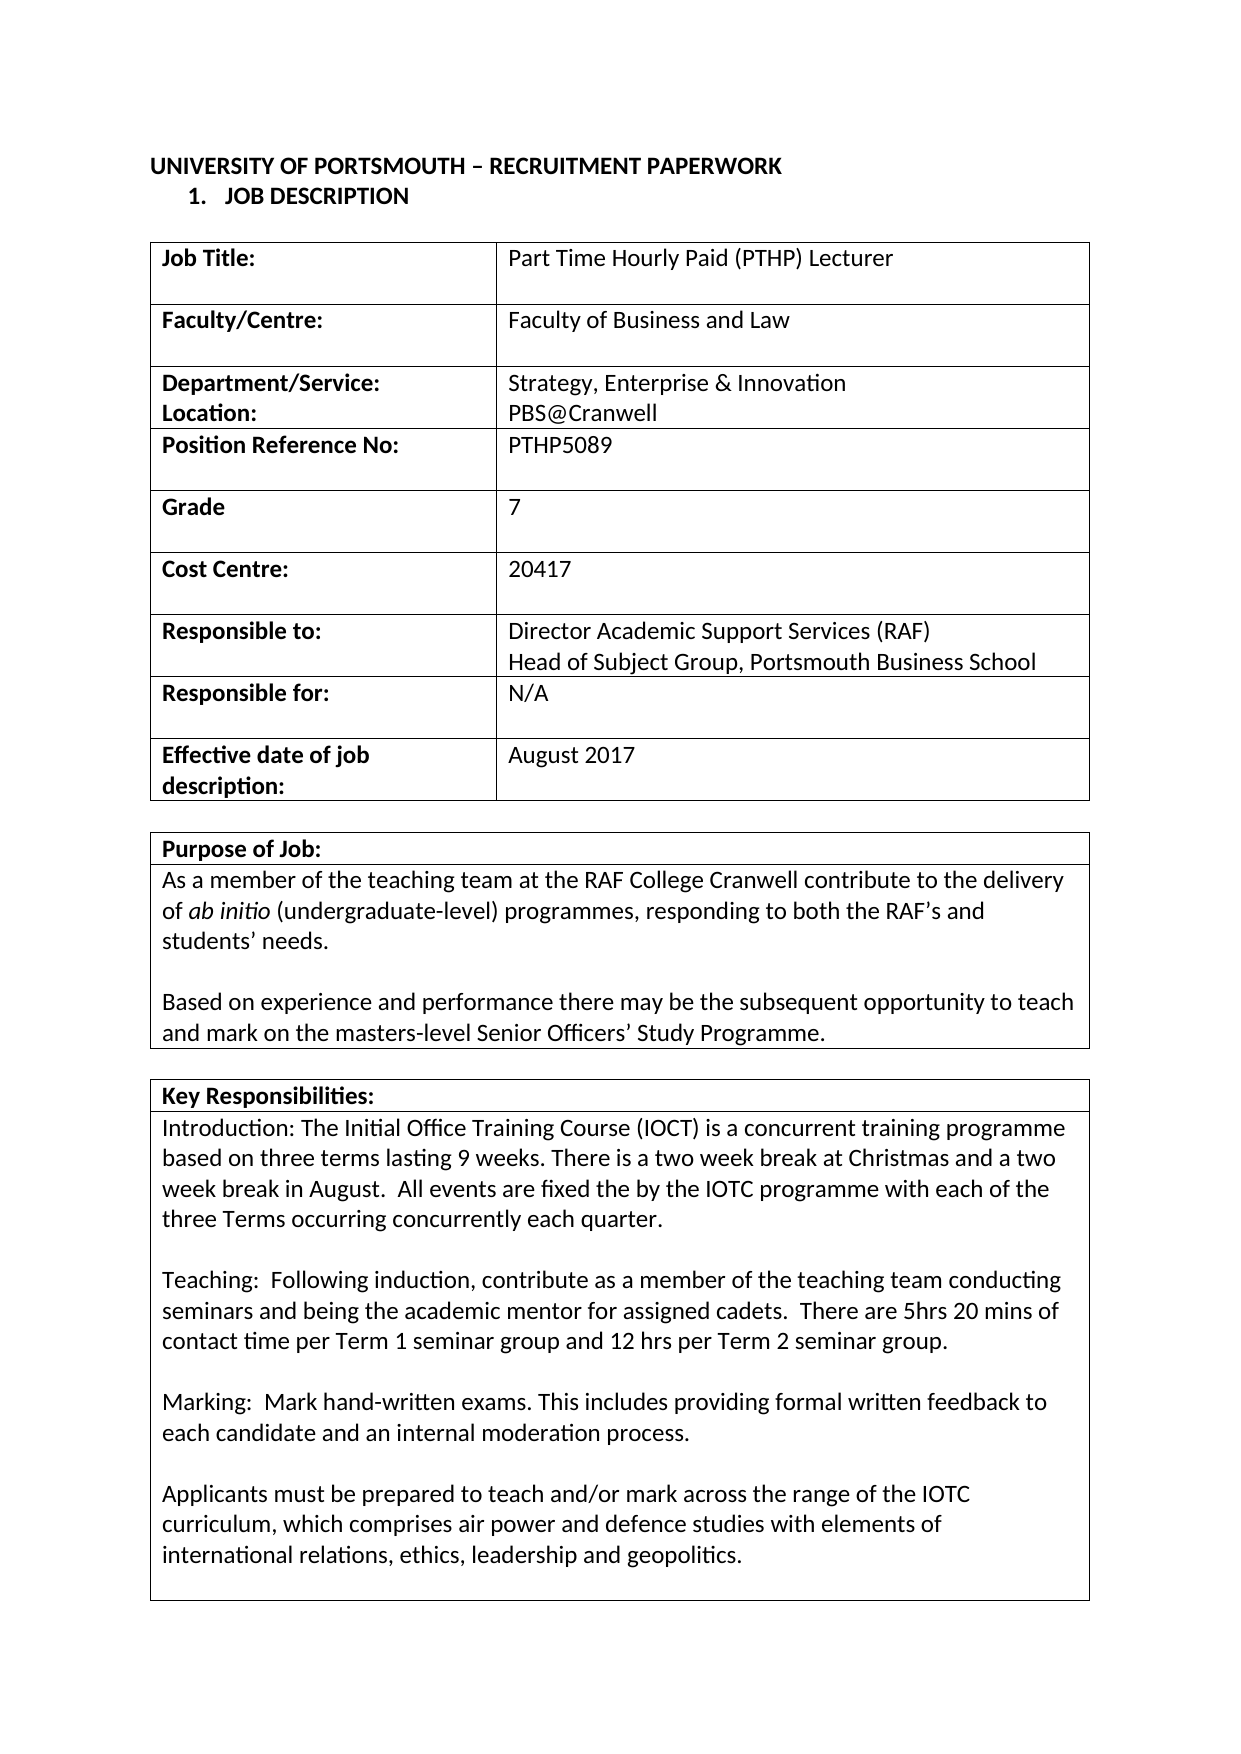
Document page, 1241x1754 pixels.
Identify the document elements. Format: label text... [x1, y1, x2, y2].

table_cell Strategy, Enterprise & Innovation PBS@Cranwell [497, 367, 1089, 428]
table_header Part Time Hourly Paid (PTHP) Lecturer [497, 243, 1089, 304]
table_cell Director Academic Support Services (RAF) Head of Subject Group, Portsmouth Business School [497, 615, 1089, 676]
table_header Key Responsibilities: [151, 1080, 1089, 1111]
text UNIVERSITY OF PORTSMOUTH – RECRUITMENT PAPERWORK [150, 150, 1090, 181]
table_cell Responsible for: [151, 677, 496, 738]
table_cell Position Reference No: [151, 429, 496, 490]
table_cell August 2017 [497, 739, 1089, 800]
table_header Purpose of Job: [151, 833, 1089, 863]
table_cell As a member of the teaching team at the RAF College Cranwell contribute to the delivery of ab initio (undergraduate-level) programmes, responding to both the RAF’s and students’ needs. Based on experience and performance there may be the subsequent opportunity to teach and mark on the masters-level Senior Officers’ Study Programme. [151, 865, 1089, 1048]
table_cell N/A [497, 677, 1089, 738]
table_cell Grade [151, 491, 496, 552]
table_cell Faculty of Business and Law [497, 305, 1089, 366]
table_cell Cost Centre: [151, 553, 496, 614]
table_cell Department/Service: Location: [151, 367, 496, 428]
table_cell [151, 1112, 1089, 1600]
table_cell Faculty/Centre: [151, 305, 496, 366]
table_cell PTHP5089 [497, 429, 1089, 490]
table_cell 7 [497, 491, 1089, 552]
table_cell Effective date of job description: [151, 739, 496, 800]
table_header Job Title: [151, 243, 496, 304]
table_cell 20417 [497, 553, 1089, 614]
list JOB DESCRIPTION [187, 181, 1090, 211]
table_cell Responsible to: [151, 615, 496, 676]
